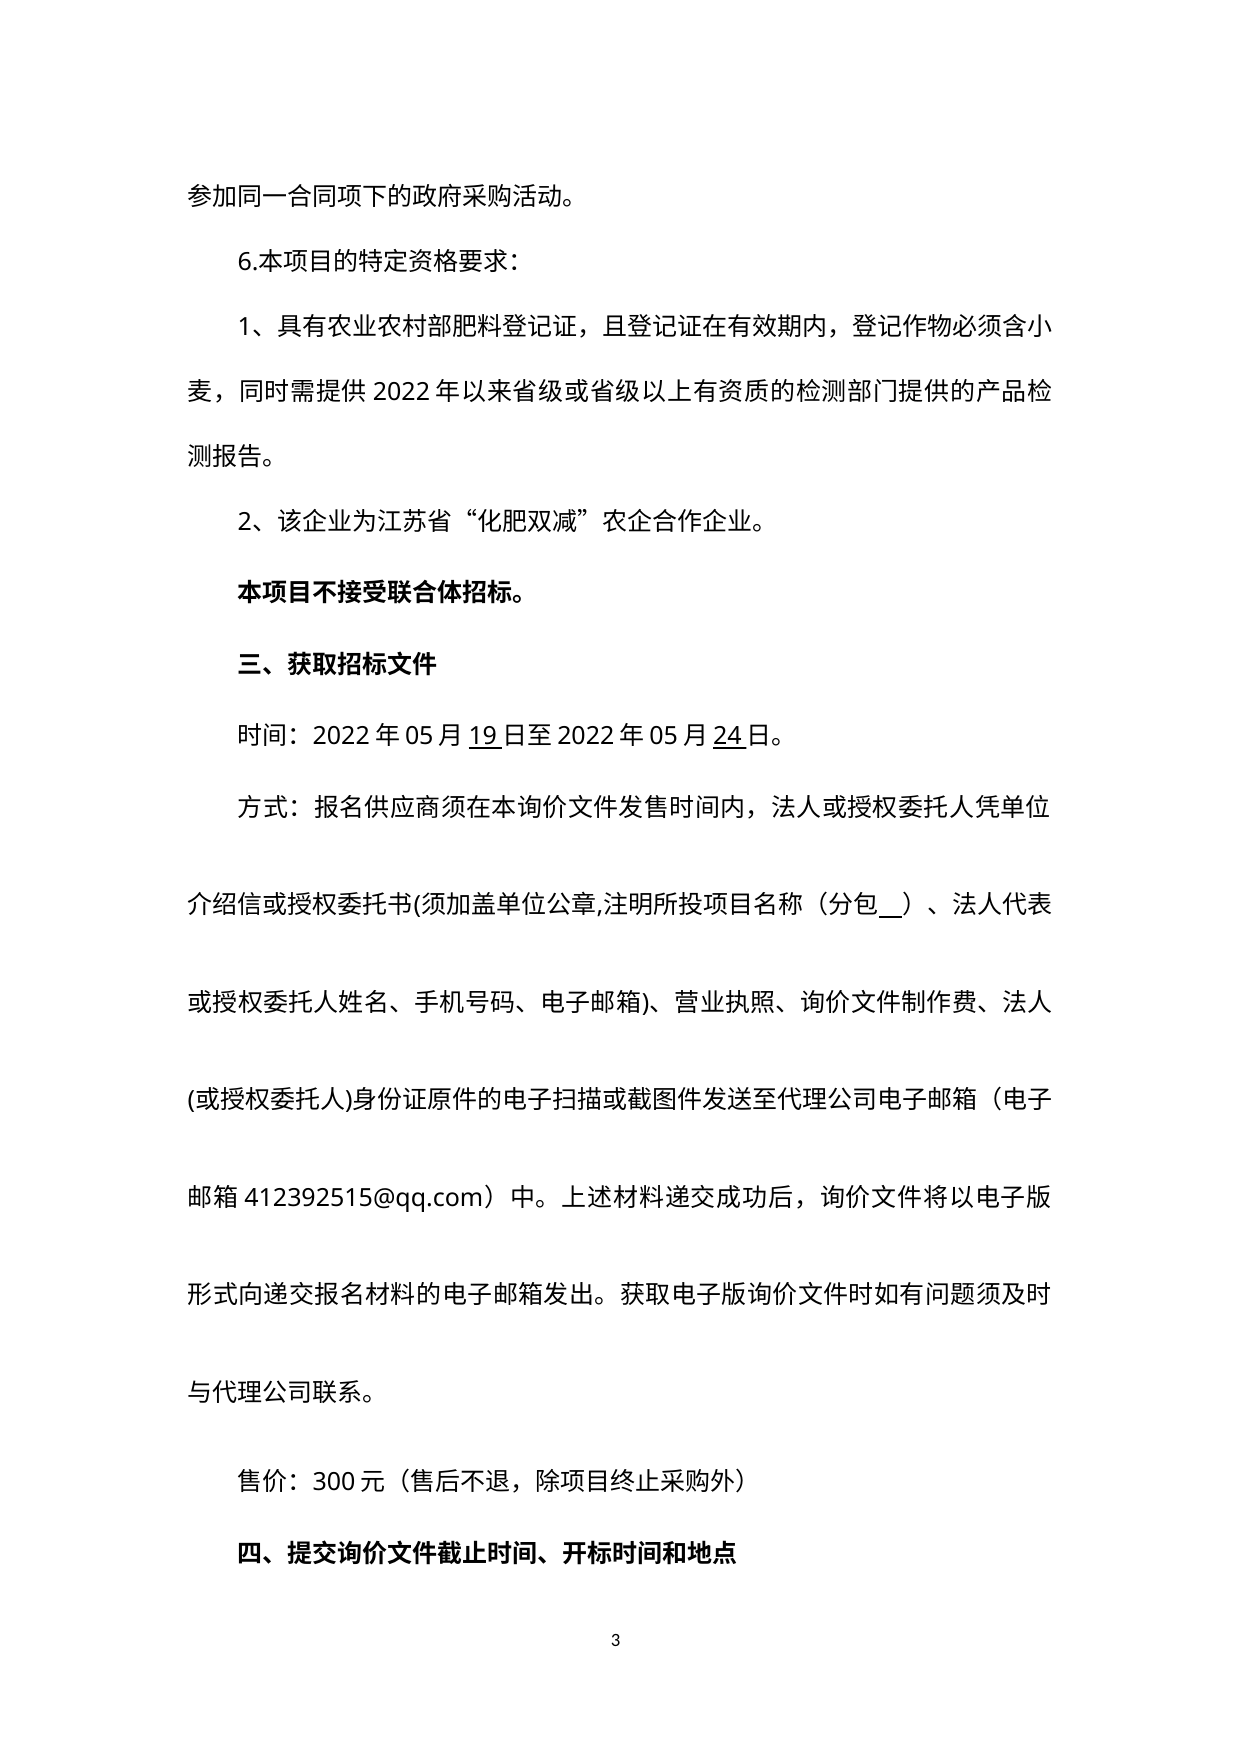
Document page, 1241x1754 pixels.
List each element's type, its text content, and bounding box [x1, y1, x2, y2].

text 1、具有农业农村部肥料登记证，且登记证在有效期内，登记作物必须含小麦，同时需提供2022年以来省级或省级以上有资质的检测部门提供的产品检测报告。 [187, 292, 1053, 487]
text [187, 162, 1053, 227]
text 三、获取招标文件 [187, 630, 1053, 695]
text 四、提交询价文件截止时间、开标时间和地点 [187, 1519, 1053, 1584]
text 时间：2022年05月19日至2022年05月24日。 [187, 701, 1053, 766]
text 方式：报名供应商须在本询价文件发售时间内，法人或授权委托人凭单位介绍信或授权委托书(须加盖单位公章,注明所投项目名称（分包 ）、法人代表或授权委托人姓名、手机号码、电子邮箱)、营业执照、询价文件制作费、法人(或授权委托人)身份证原件的电子扫描或截图件发送至代理公司电子邮箱（电子邮箱412392515@qq.com）中。上述材料递交成功后，询价文件将以电子版形式向递交报名材料的电子邮箱发出。获取电子版询价文件时如有问题须及时与代理公司联系。 [187, 773, 1053, 1423]
text 售价：300元（售后不退，除项目终止采购外） [187, 1447, 1053, 1512]
text 本项目不接受联合体招标。 [187, 558, 1053, 623]
text 2、该企业为江苏省“化肥双减”农企合作企业。 [187, 487, 1053, 552]
text 6.本项目的特定资格要求： [187, 227, 1053, 292]
